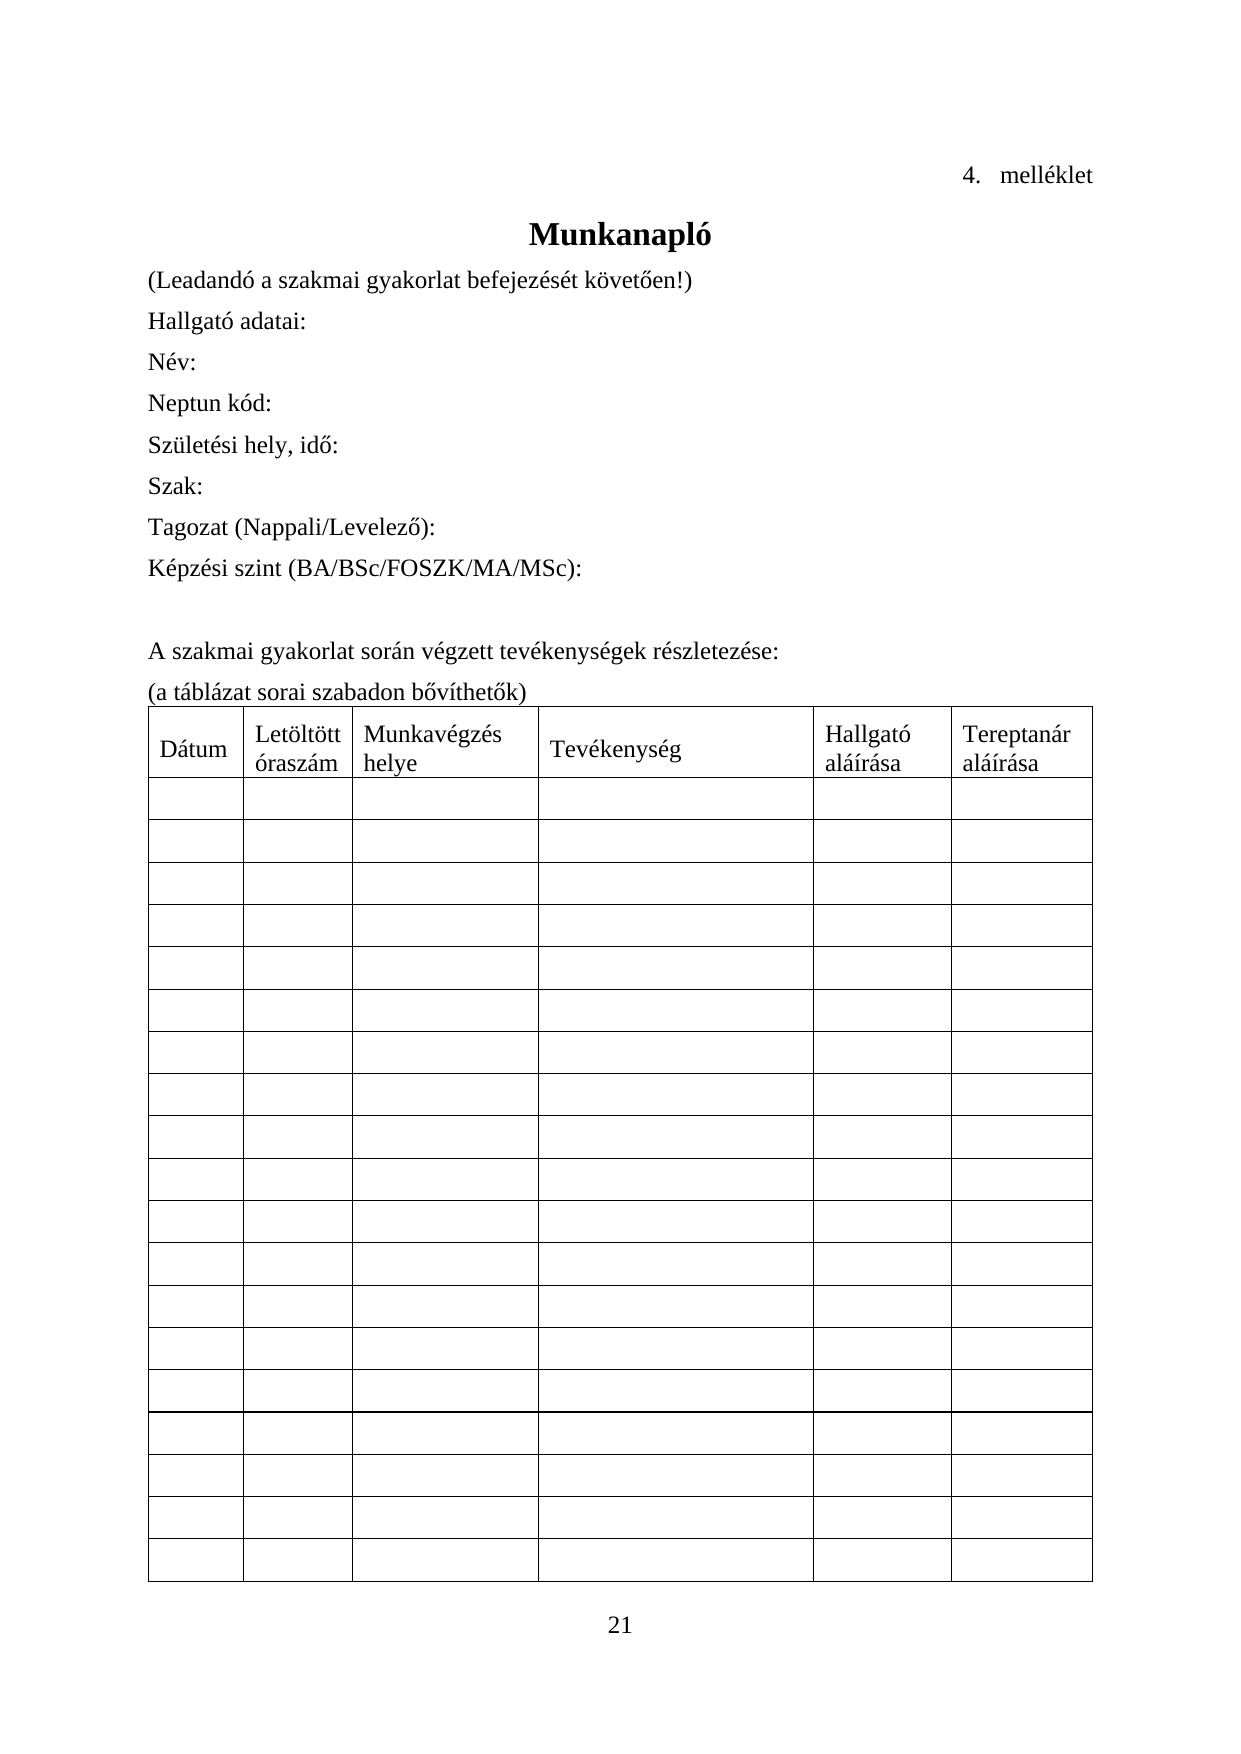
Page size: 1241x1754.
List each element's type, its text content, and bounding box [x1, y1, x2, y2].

table_cell [814, 1455, 951, 1496]
table_cell [539, 947, 813, 988]
table_cell [353, 1370, 538, 1411]
table_cell [244, 990, 352, 1031]
table_cell [353, 1497, 538, 1538]
table_header Munkavégzés helye [353, 707, 538, 777]
text A szakmai gyakorlat során végzett tevékenységek részletezése: [148, 636, 1093, 665]
table_cell [539, 1159, 813, 1200]
table_header Letöltött óraszám [244, 707, 352, 777]
table_cell [814, 1201, 951, 1242]
table_cell [149, 1074, 243, 1115]
table_cell [149, 1286, 243, 1327]
table_cell [952, 947, 1092, 988]
table_cell [952, 1032, 1092, 1073]
text Születési hely, idő: [148, 430, 1093, 458]
table_cell [244, 1201, 352, 1242]
table_cell [353, 820, 538, 862]
table_cell [244, 1455, 352, 1496]
table_cell [952, 1328, 1092, 1369]
table_cell [539, 1286, 813, 1327]
table_cell [353, 1159, 538, 1200]
table_cell [353, 947, 538, 988]
table_cell [353, 778, 538, 819]
text Neptun kód: [148, 388, 1093, 417]
table_cell [149, 1201, 243, 1242]
table_cell [952, 1455, 1092, 1496]
text Tagozat (Nappali/Levelező): [148, 512, 1093, 541]
text Munkanapló [148, 214, 1093, 252]
table_cell [353, 1032, 538, 1073]
table_cell [353, 1539, 538, 1581]
table_cell [244, 863, 352, 904]
table_cell [353, 1074, 538, 1115]
table_cell [952, 990, 1092, 1031]
table_cell [814, 1539, 951, 1581]
table_cell [244, 1243, 352, 1284]
table_cell [244, 1074, 352, 1115]
table_cell [539, 1370, 813, 1411]
table_cell [539, 990, 813, 1031]
table_cell [952, 863, 1092, 904]
table_cell [149, 863, 243, 904]
table_cell [814, 1370, 951, 1411]
table_cell [814, 990, 951, 1031]
table_cell [149, 947, 243, 988]
table_cell [353, 1328, 538, 1369]
text (Leadandó a szakmai gyakorlat befejezését követően!) [148, 265, 1093, 293]
table_cell [952, 1159, 1092, 1200]
table_cell [952, 905, 1092, 946]
table_cell [952, 1286, 1092, 1327]
table_cell [814, 1074, 951, 1115]
table_cell [244, 1328, 352, 1369]
text (a táblázat sorai szabadon bővíthetők) [148, 677, 1093, 706]
table_cell [353, 1243, 538, 1284]
table_cell [814, 1159, 951, 1200]
table_cell [244, 778, 352, 819]
text Név: [148, 347, 1093, 376]
table_cell [244, 1370, 352, 1411]
table_cell [814, 1286, 951, 1327]
table_cell [814, 1413, 951, 1454]
table_cell [244, 1159, 352, 1200]
table_cell [952, 1116, 1092, 1158]
table_cell [539, 863, 813, 904]
table_cell [353, 990, 538, 1031]
table_cell [539, 1032, 813, 1073]
table_cell [814, 1243, 951, 1284]
table_cell [539, 1497, 813, 1538]
table_cell [952, 1497, 1092, 1538]
table_cell [353, 1413, 538, 1454]
table_cell [244, 1539, 352, 1581]
table_cell [952, 1413, 1092, 1454]
table_cell [539, 1328, 813, 1369]
table_cell [149, 1032, 243, 1073]
table_cell [814, 863, 951, 904]
table_cell [149, 1413, 243, 1454]
table_cell [149, 1243, 243, 1284]
table_cell [814, 1497, 951, 1538]
table_cell [244, 905, 352, 946]
table_cell [244, 947, 352, 988]
table_cell [539, 1413, 813, 1454]
table_cell [952, 1243, 1092, 1284]
table_cell [149, 905, 243, 946]
table_cell [149, 1328, 243, 1369]
table_cell [539, 820, 813, 862]
table_cell [244, 1286, 352, 1327]
table_cell [353, 1116, 538, 1158]
table_cell [353, 1286, 538, 1327]
table_cell [539, 1243, 813, 1284]
table_cell [952, 778, 1092, 819]
table_cell [149, 1539, 243, 1581]
table_cell [149, 1455, 243, 1496]
table_header Tevékenység [539, 707, 813, 777]
table_cell [539, 1201, 813, 1242]
table_cell [353, 1455, 538, 1496]
table_header Tereptanár aláírása [952, 707, 1092, 777]
text Képzési szint (BA/BSc/FOSZK/MA/MSc): [148, 553, 1093, 582]
table_cell [952, 1370, 1092, 1411]
table_cell [814, 1116, 951, 1158]
table_cell [149, 1159, 243, 1200]
table_cell [539, 1074, 813, 1115]
table_cell [149, 1497, 243, 1538]
table_cell [149, 990, 243, 1031]
table_header Dátum [149, 707, 243, 777]
table_cell [952, 820, 1092, 862]
table_cell [353, 1201, 538, 1242]
table_cell [539, 905, 813, 946]
text Hallgató adatai: [148, 306, 1093, 335]
table_cell [952, 1539, 1092, 1581]
table_cell [244, 1032, 352, 1073]
table_cell [244, 1497, 352, 1538]
table_cell [149, 1370, 243, 1411]
table_cell [814, 947, 951, 988]
table_cell [353, 863, 538, 904]
table_cell [814, 778, 951, 819]
list melléklet [260, 160, 1093, 189]
table_cell [539, 1539, 813, 1581]
table_cell [244, 1413, 352, 1454]
table_cell [952, 1201, 1092, 1242]
text Szak: [148, 471, 1093, 500]
table_cell [814, 1328, 951, 1369]
table_cell [952, 1074, 1092, 1115]
table_cell [149, 820, 243, 862]
table_cell [539, 1116, 813, 1158]
table_cell [244, 820, 352, 862]
table_cell [149, 778, 243, 819]
table_cell [539, 1455, 813, 1496]
table_cell [539, 778, 813, 819]
table_cell [814, 905, 951, 946]
table_header Hallgató aláírása [814, 707, 951, 777]
table_cell [814, 820, 951, 862]
table_cell [353, 905, 538, 946]
table_cell [244, 1116, 352, 1158]
table_cell [149, 1116, 243, 1158]
table_cell [814, 1032, 951, 1073]
